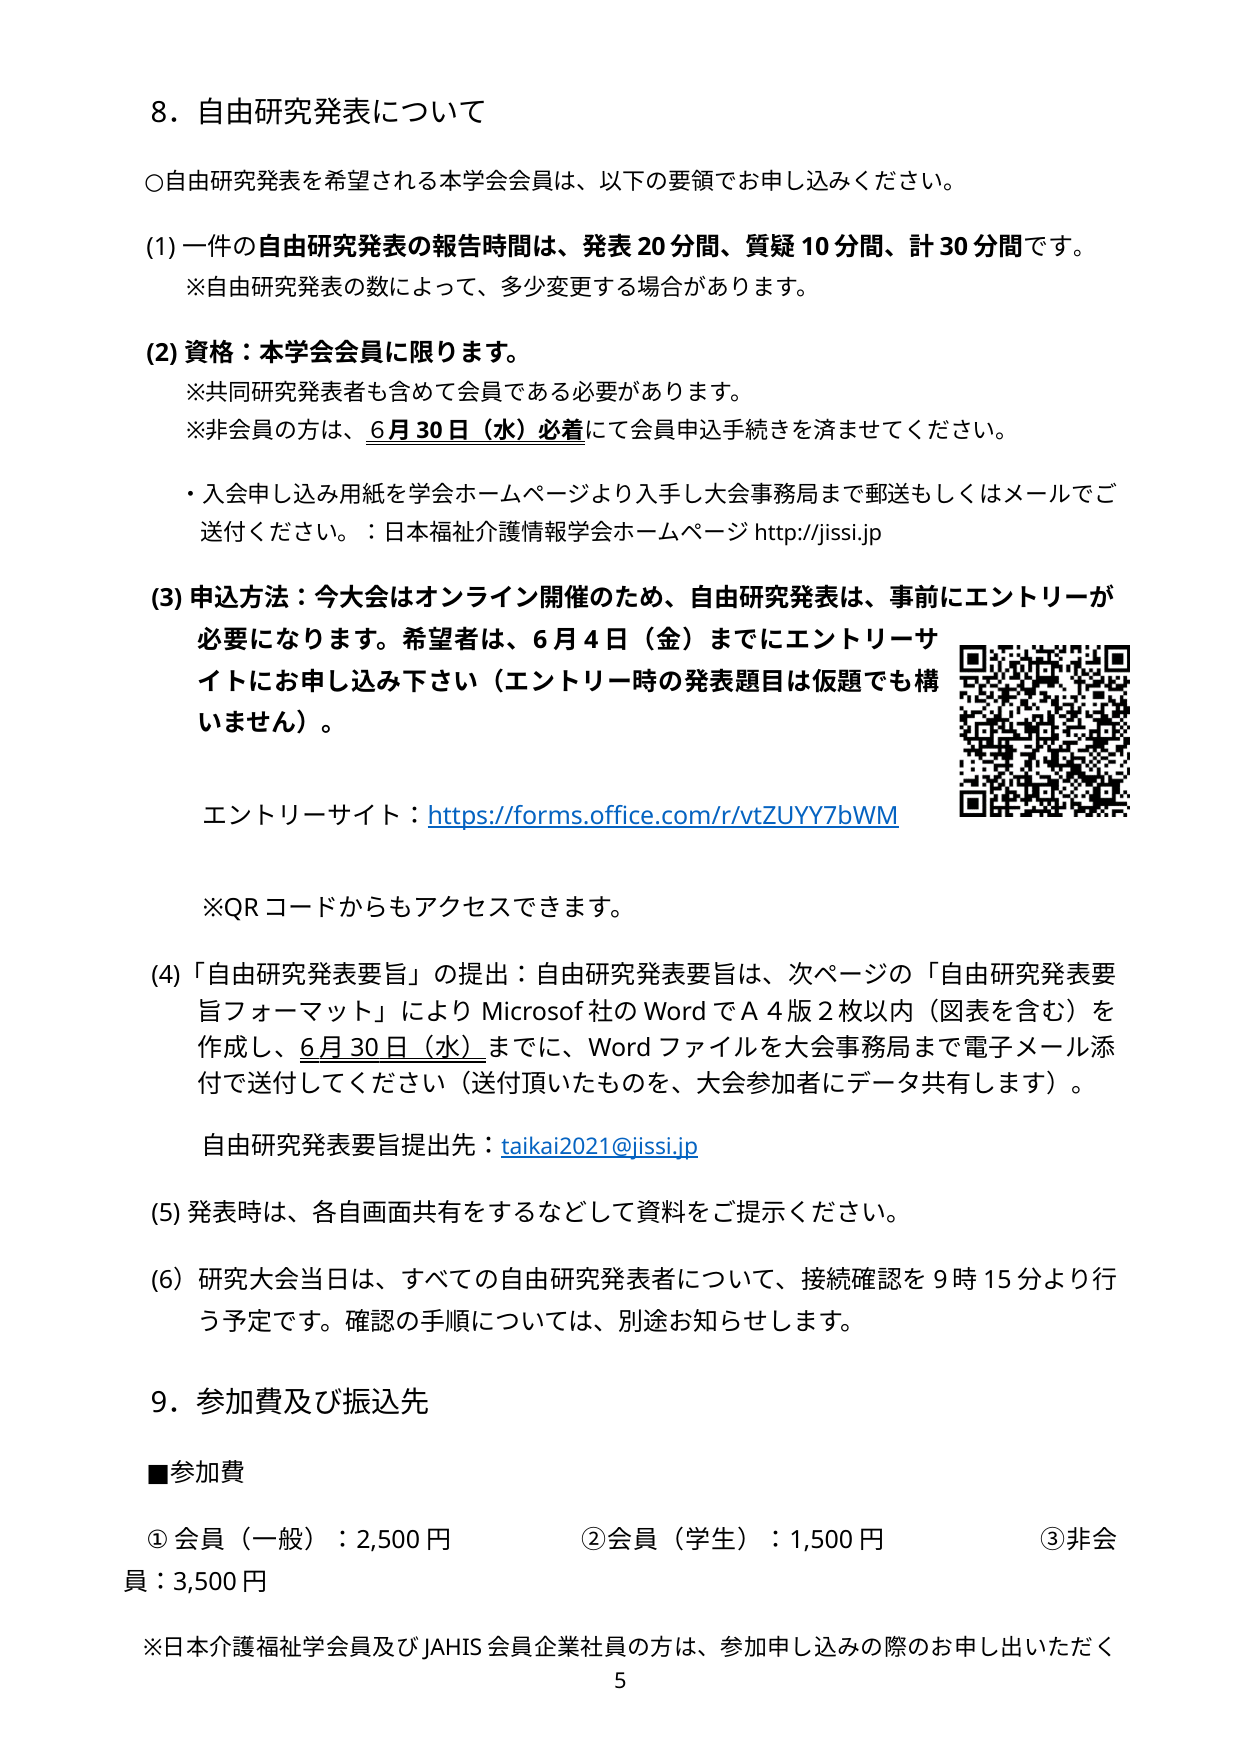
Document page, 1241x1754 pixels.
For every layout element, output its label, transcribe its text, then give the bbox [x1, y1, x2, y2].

text ○自由研究発表を希望される本学会会員は、以下の要領でお申し込みください。 [123, 163, 1117, 196]
text (2) 資格：本学会会員に限ります。 [123, 332, 1117, 368]
text (4)「自由研究発表要旨」の提出：自由研究発表要旨は、次ページの「自由研究発表要旨フォーマット」によりMicrosof社のWordでＡ４版２枚以内（図表を含む）を作成し、6月30日（水）までに、Wordファイルを大会事務局まで電子メール添付で送付してください（送付頂いたものを、大会参加者にデータ共有します）。 [151, 955, 1117, 1100]
text ■参加費 [123, 1453, 1117, 1489]
text ※非会員の方は、６月30日（水）必着にて会員申込手続きを済ませてください。 [123, 412, 1117, 446]
text ①会員（一般）：2,500円 ②会員（学生）：1,500円 ③非会員：3,500円 [123, 1520, 1117, 1598]
text ・入会申し込み用紙を学会ホームページより入手し大会事務局まで郵送もしくはメールでご送付ください。：日本福祉介護情報学会ホームページ http://jissi.jp [179, 476, 1117, 547]
text 8．自由研究発表について [123, 89, 1117, 131]
text (5) 発表時は、各自画面共有をするなどして資料をご提示ください。 [151, 1192, 1117, 1228]
text (1) 一件の自由研究発表の報告時間は、発表20分間、質疑10分間、計30分間です。 [123, 227, 1117, 263]
text ※共同研究発表者も含めて会員である必要があります。 [123, 374, 1117, 407]
text 自由研究発表要旨提出先：taikai2021@jissi.jp [151, 1125, 1117, 1161]
text 9．参加費及び振込先 [123, 1379, 1117, 1421]
text エントリーサイト：https://forms.office.com/r/vtZUYY7bWM [191, 795, 1117, 831]
picture [959, 645, 1130, 817]
text (3) 申込方法：今大会はオンライン開催のため、自由研究発表は、事前にエントリーが必要になります。希望者は、6月4日（金）までにエントリーサイトにお申し込み下さい（エントリー時の発表題目は仮題でも構いません）。 [151, 578, 1117, 739]
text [143, 1629, 1117, 1662]
text ※自由研究発表の数によって、多少変更する場合があります。 [123, 268, 1117, 302]
text ※QRコードからもアクセスできます。 [191, 888, 1117, 924]
text (6）研究大会当日は、すべての自由研究発表者について、接続確認を9時15分より行う予定です。確認の手順については、別途お知らせします。 [151, 1259, 1117, 1337]
